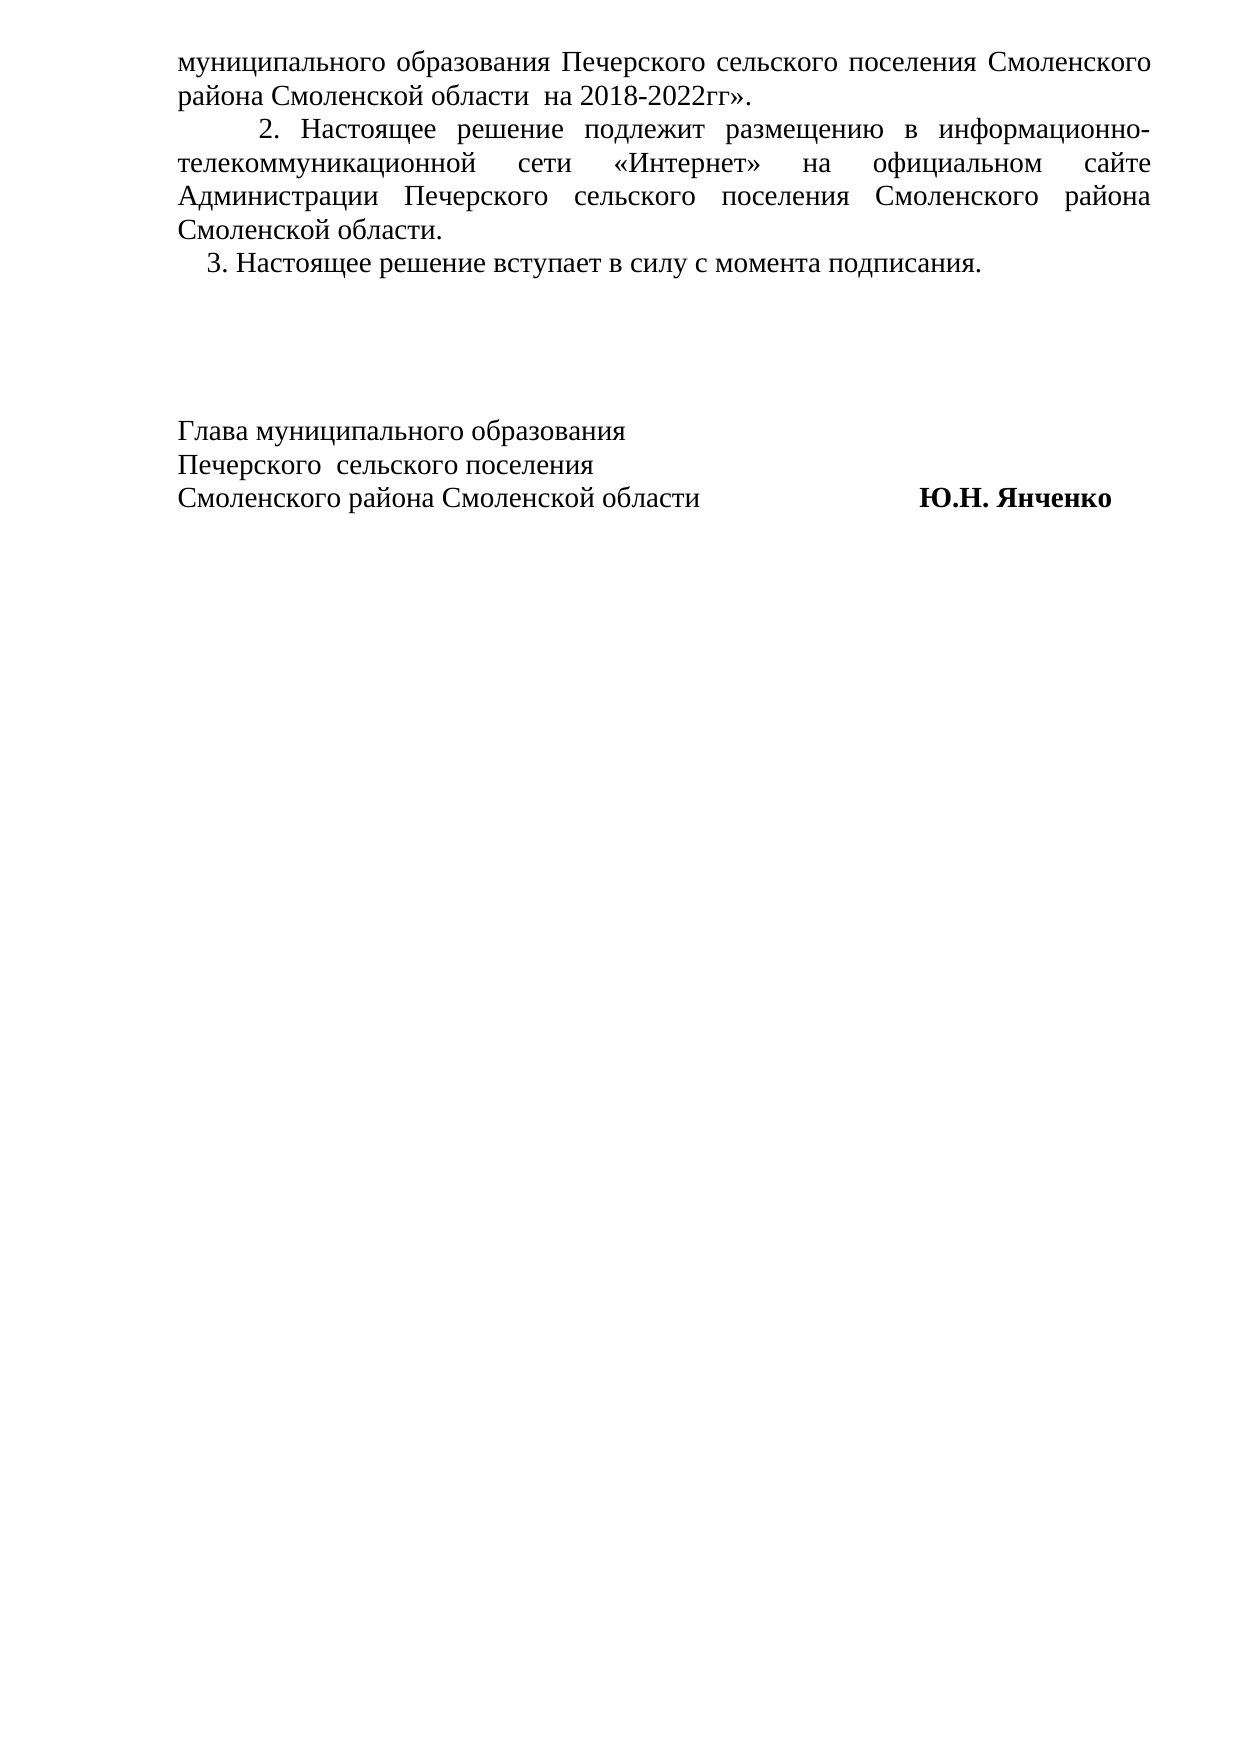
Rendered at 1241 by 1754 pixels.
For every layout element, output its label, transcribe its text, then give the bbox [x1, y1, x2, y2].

text Глава муниципального образования [177, 413, 1152, 447]
text Смоленского района Смоленской области Ю.Н. Янченко [177, 480, 1152, 514]
text 2. Настоящее решение подлежит размещению в информационно-телекоммуникационной сети «Интернет» на официальном сайте Администрации Печерского сельского поселения Смоленского района Смоленской области. [177, 111, 1152, 246]
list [177, 44, 1152, 111]
text Печерского сельского поселения [177, 447, 1152, 480]
text 3. Настоящее решение вступает в силу с момента подписания. [177, 246, 1152, 279]
